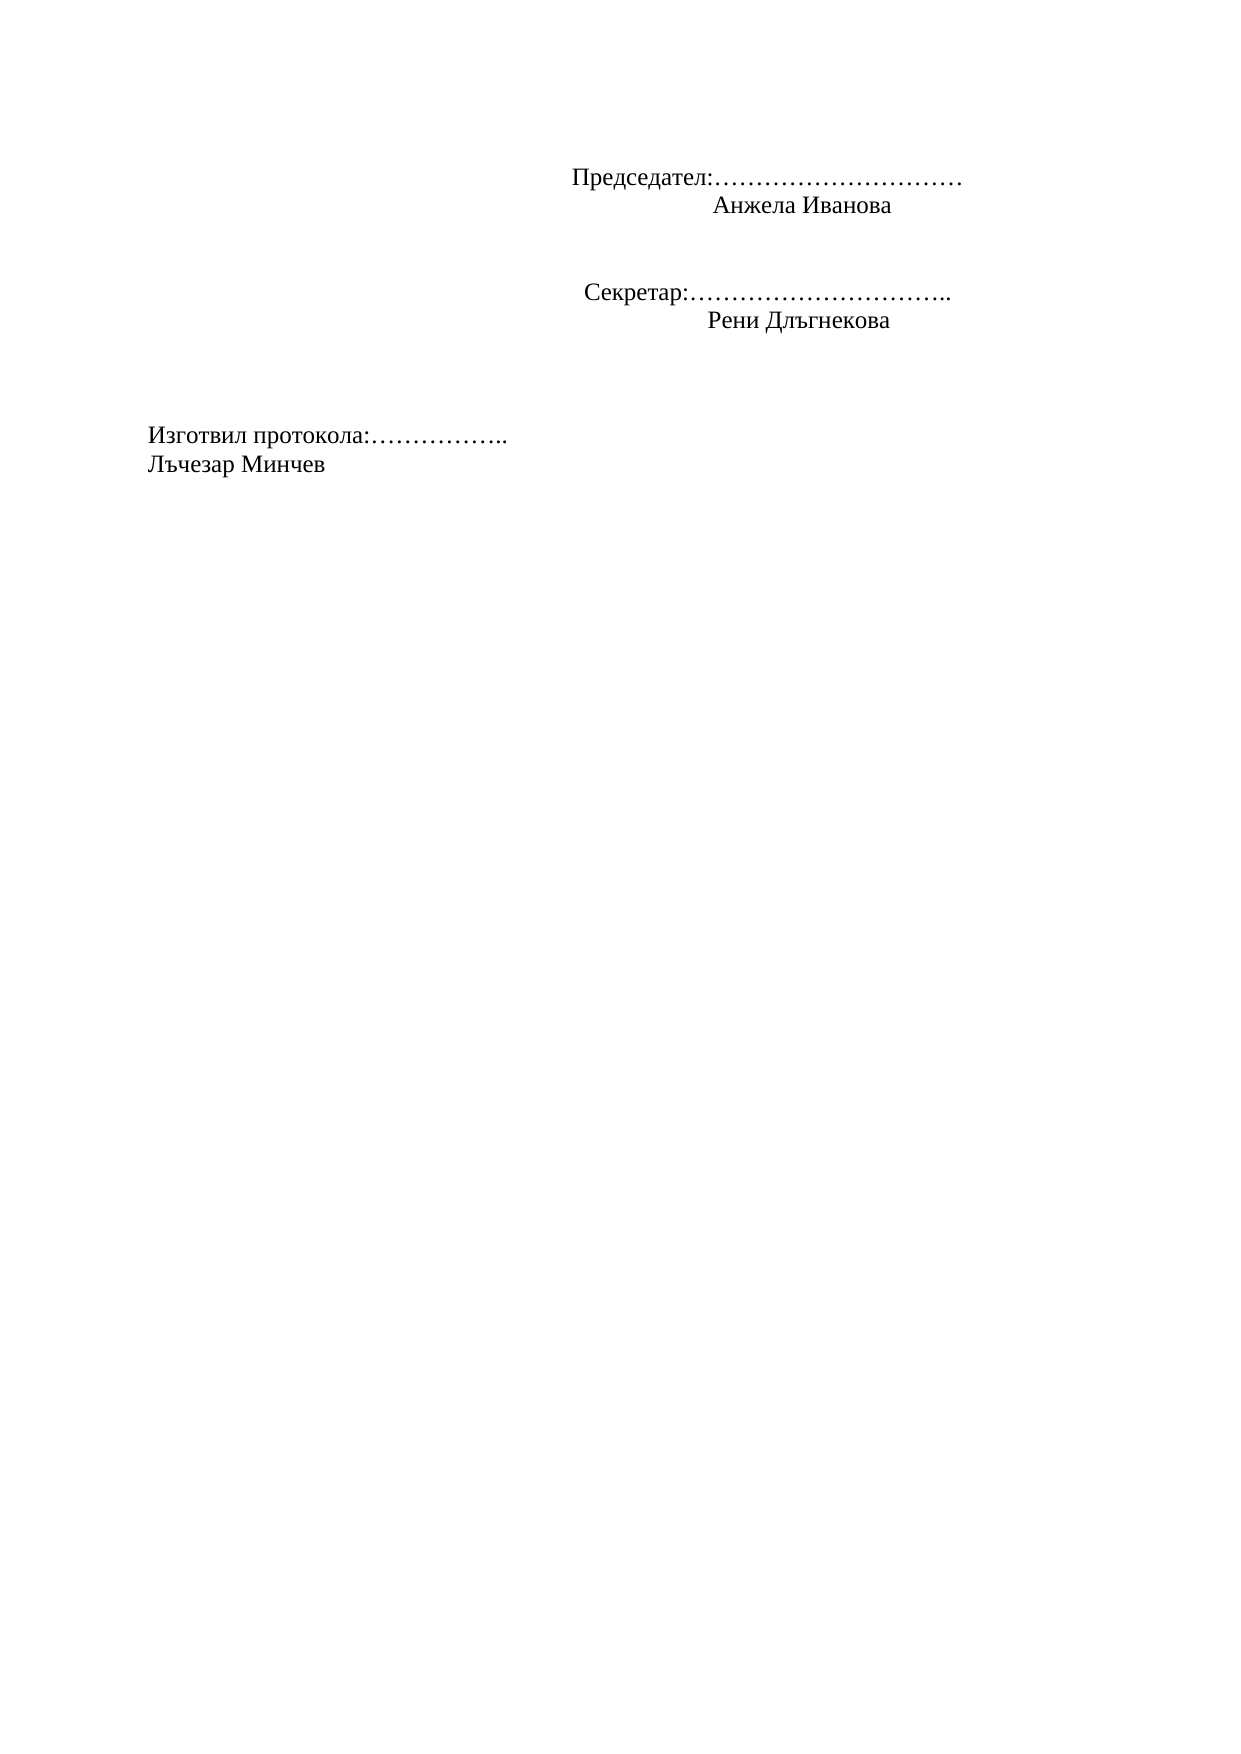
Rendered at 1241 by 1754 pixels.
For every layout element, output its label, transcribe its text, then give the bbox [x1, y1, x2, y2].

text Секретар:………………………….. [369, 277, 1093, 305]
text Изготвил протокола:…………….. [148, 420, 1093, 449]
text Рени Длъгнекова [369, 305, 1093, 334]
text Лъчезар Минчев [148, 449, 1093, 478]
text Анжела Иванова [369, 190, 1093, 219]
text Председател:………………………… [369, 162, 1093, 190]
